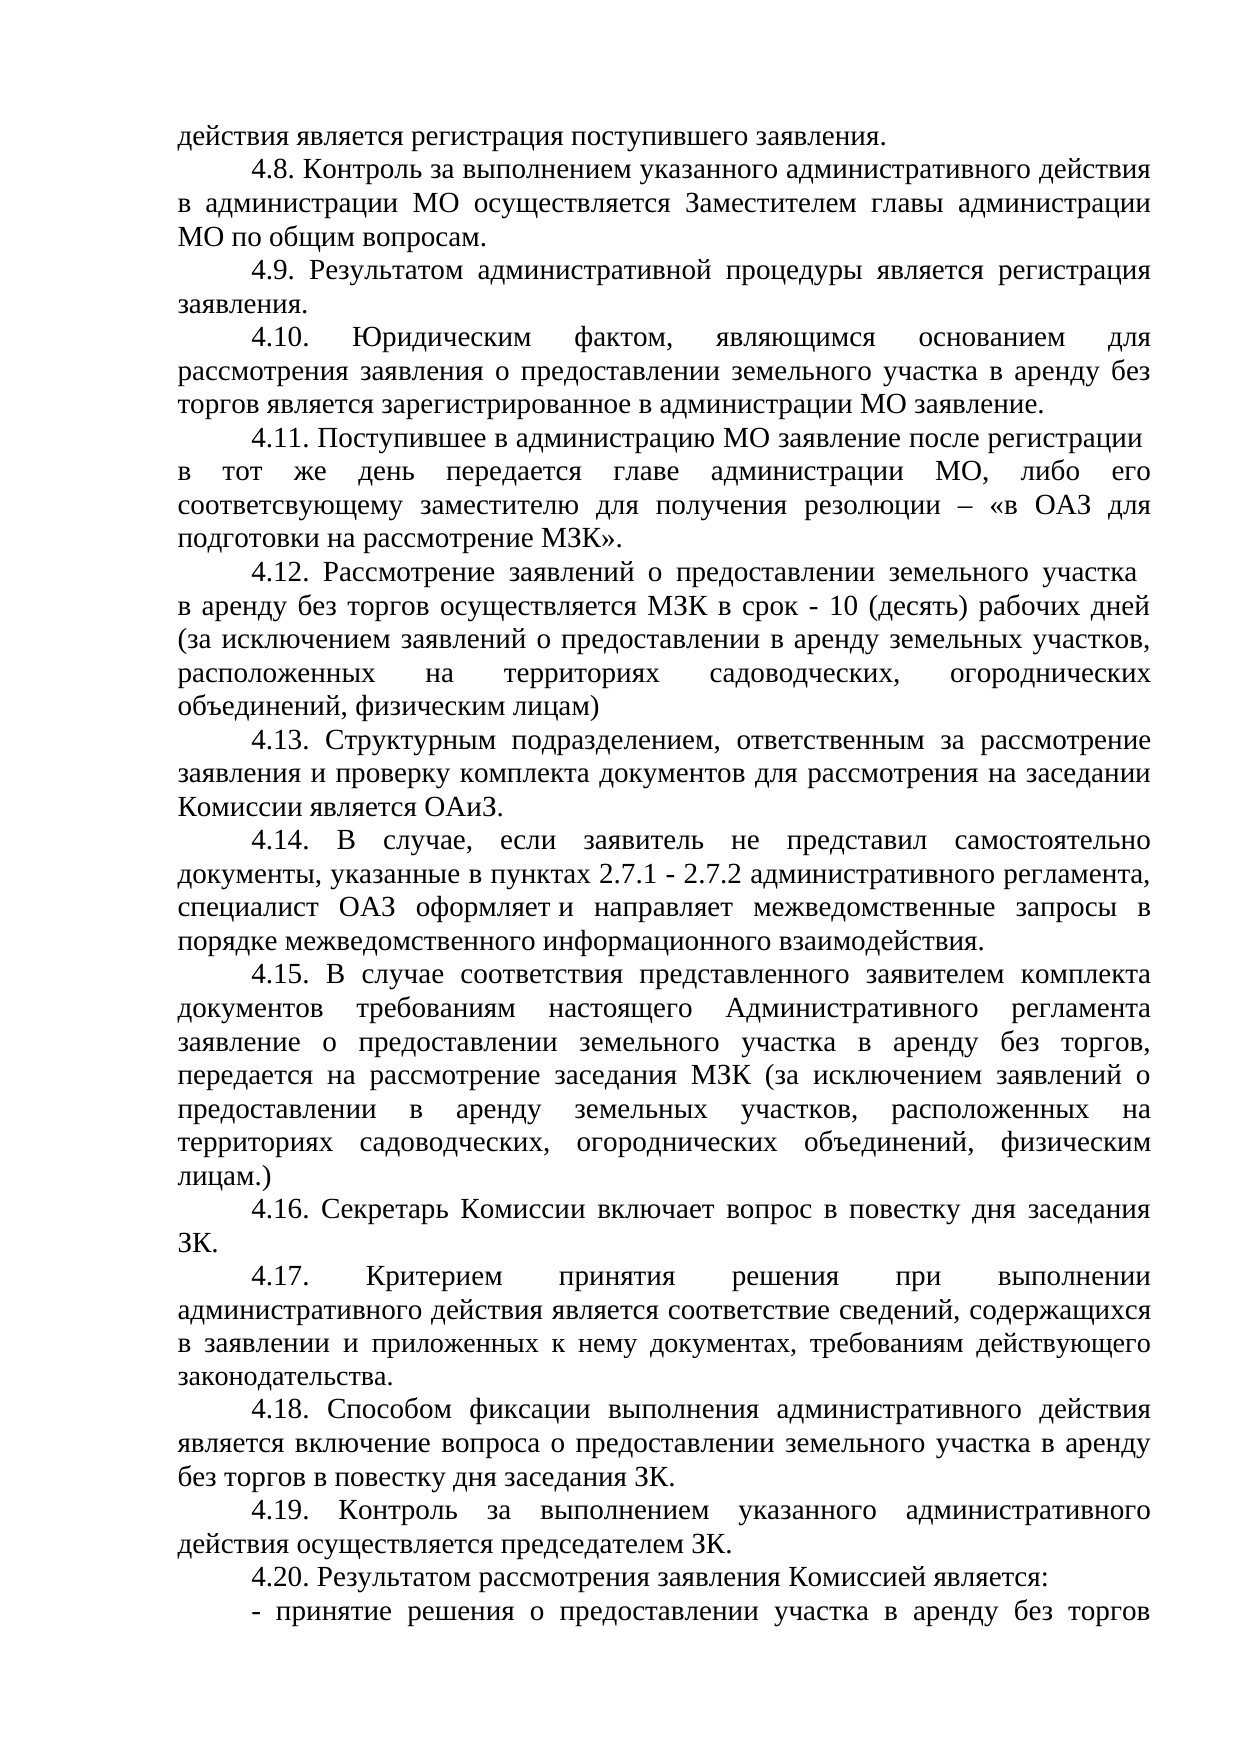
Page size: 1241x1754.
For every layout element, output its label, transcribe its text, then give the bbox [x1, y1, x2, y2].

text 4.17. Критерием принятия решения при выполнении административного действия является соответствие сведений, содержащихся в заявлении и приложенных к нему документах, требованиям действующего законодательства. [177, 1258, 1152, 1392]
text 4.14. В случае, если заявитель не представил самостоятельно документы, указанные в пунктах 2.7.1 - 2.7.2 административного регламента, специалист ОАЗ оформляет и направляет межведомственные запросы в порядке межведомственного информационного взаимодействия. [177, 822, 1152, 957]
text 4.10. Юридическим фактом, являющимся основанием для рассмотрения заявления о предоставлении земельного участка в аренду без торгов является зарегистрированное в администрации МО заявление. [177, 319, 1152, 420]
text 4.9. Результатом административной процедуры является регистрация заявления. [177, 252, 1152, 319]
text 4.19. Контроль за выполнением указанного административного действия осуществляется председателем ЗК. [177, 1492, 1152, 1559]
text 4.13. Структурным подразделением, ответственным за рассмотрение заявления и проверку комплекта документов для рассмотрения на заседании Комиссии является ОАиЗ. [177, 722, 1152, 822]
text 4.12. Рассмотрение заявлений о предоставлении земельного участка в аренду без торгов осуществляется МЗК в срок - 10 (десять) рабочих дней (за исключением заявлений о предоставлении в аренду земельных участков, расположенных на территориях садоводческих, огороднических объединений, физическим лицам) [177, 554, 1152, 722]
text 4.20. Результатом рассмотрения заявления Комиссией является: [177, 1559, 1152, 1593]
text 4.8. Контроль за выполнением указанного административного действия в администрации МО осуществляется Заместителем главы администрации МО по общим вопросам. [177, 152, 1152, 252]
text 4.11. Поступившее в администрацию МО заявление после регистрации в тот же день передается главе администрации МО, либо его соответсвующему заместителю для получения резолюции – «в ОАЗ для подготовки на рассмотрение МЗК». [177, 420, 1152, 554]
text 4.15. В случае соответствия представленного заявителем комплекта документов требованиям настоящего Административного регламента заявление о предоставлении земельного участка в аренду без торгов, передается на рассмотрение заседания МЗК (за исключением заявлений о предоставлении в аренду земельных участков, расположенных на территориях садоводческих, огороднических объединений, физическим лицам.) [177, 957, 1152, 1191]
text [177, 1593, 1152, 1626]
text 4.16. Секретарь Комиссии включает вопрос в повестку дня заседания ЗК. [177, 1191, 1152, 1258]
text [177, 118, 1152, 152]
text 4.18. Способом фиксации выполнения административного действия является включение вопроса о предоставлении земельного участка в аренду без торгов в повестку дня заседания ЗК. [177, 1392, 1152, 1492]
